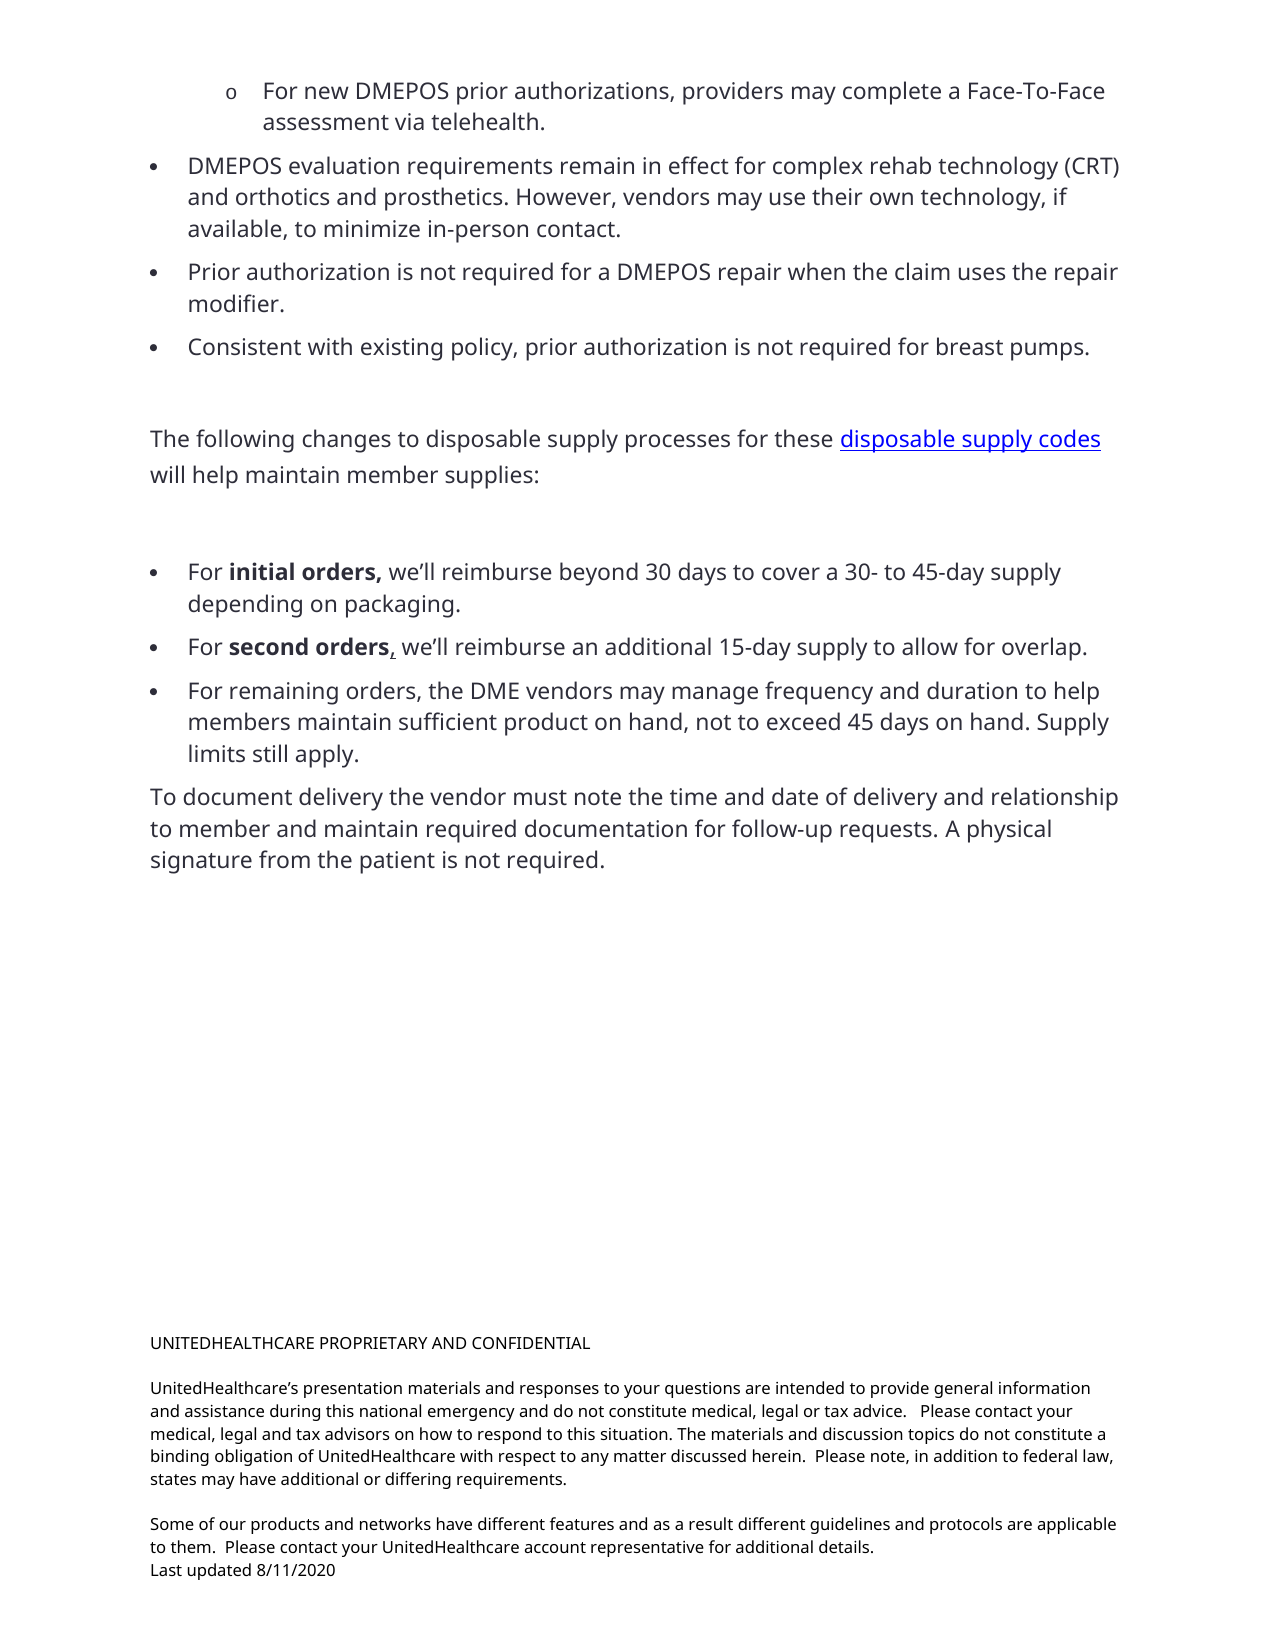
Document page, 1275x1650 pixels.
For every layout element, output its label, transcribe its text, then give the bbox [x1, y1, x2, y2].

list Consistent with existing policy, prior authorization is not required for breast pumps. [150, 331, 1125, 362]
text The following changes to disposable supply processes for these disposable supply codes will help maintain member supplies: [150, 423, 1125, 491]
list For second orders, we’ll reimburse an additional 15-day supply to allow for overlap. [150, 631, 1125, 662]
list Prior authorization is not required for a DMEPOS repair when the claim uses the repair modifier. [150, 256, 1125, 319]
text To document delivery the vendor must note the time and date of delivery and relationship to member and maintain required documentation for follow-up requests. A physical signature from the patient is not required. [150, 781, 1125, 875]
list For initial orders, we’ll reimburse beyond 30 days to cover a 30- to 45-day supply depending on packaging. [150, 556, 1125, 619]
list DMEPOS evaluation requirements remain in effect for complex rehab technology (CRT) and orthotics and prosthetics. However, vendors may use their own technology, if available, to minimize in-person contact. [150, 150, 1125, 244]
list For new DMEPOS prior authorizations, providers may complete a Face-To-Face assessment via telehealth. [225, 75, 1125, 137]
list For remaining orders, the DME vendors may manage frequency and duration to help members maintain sufficient product on hand, not to exceed 45 days on hand. Supply limits still apply. [150, 675, 1125, 769]
